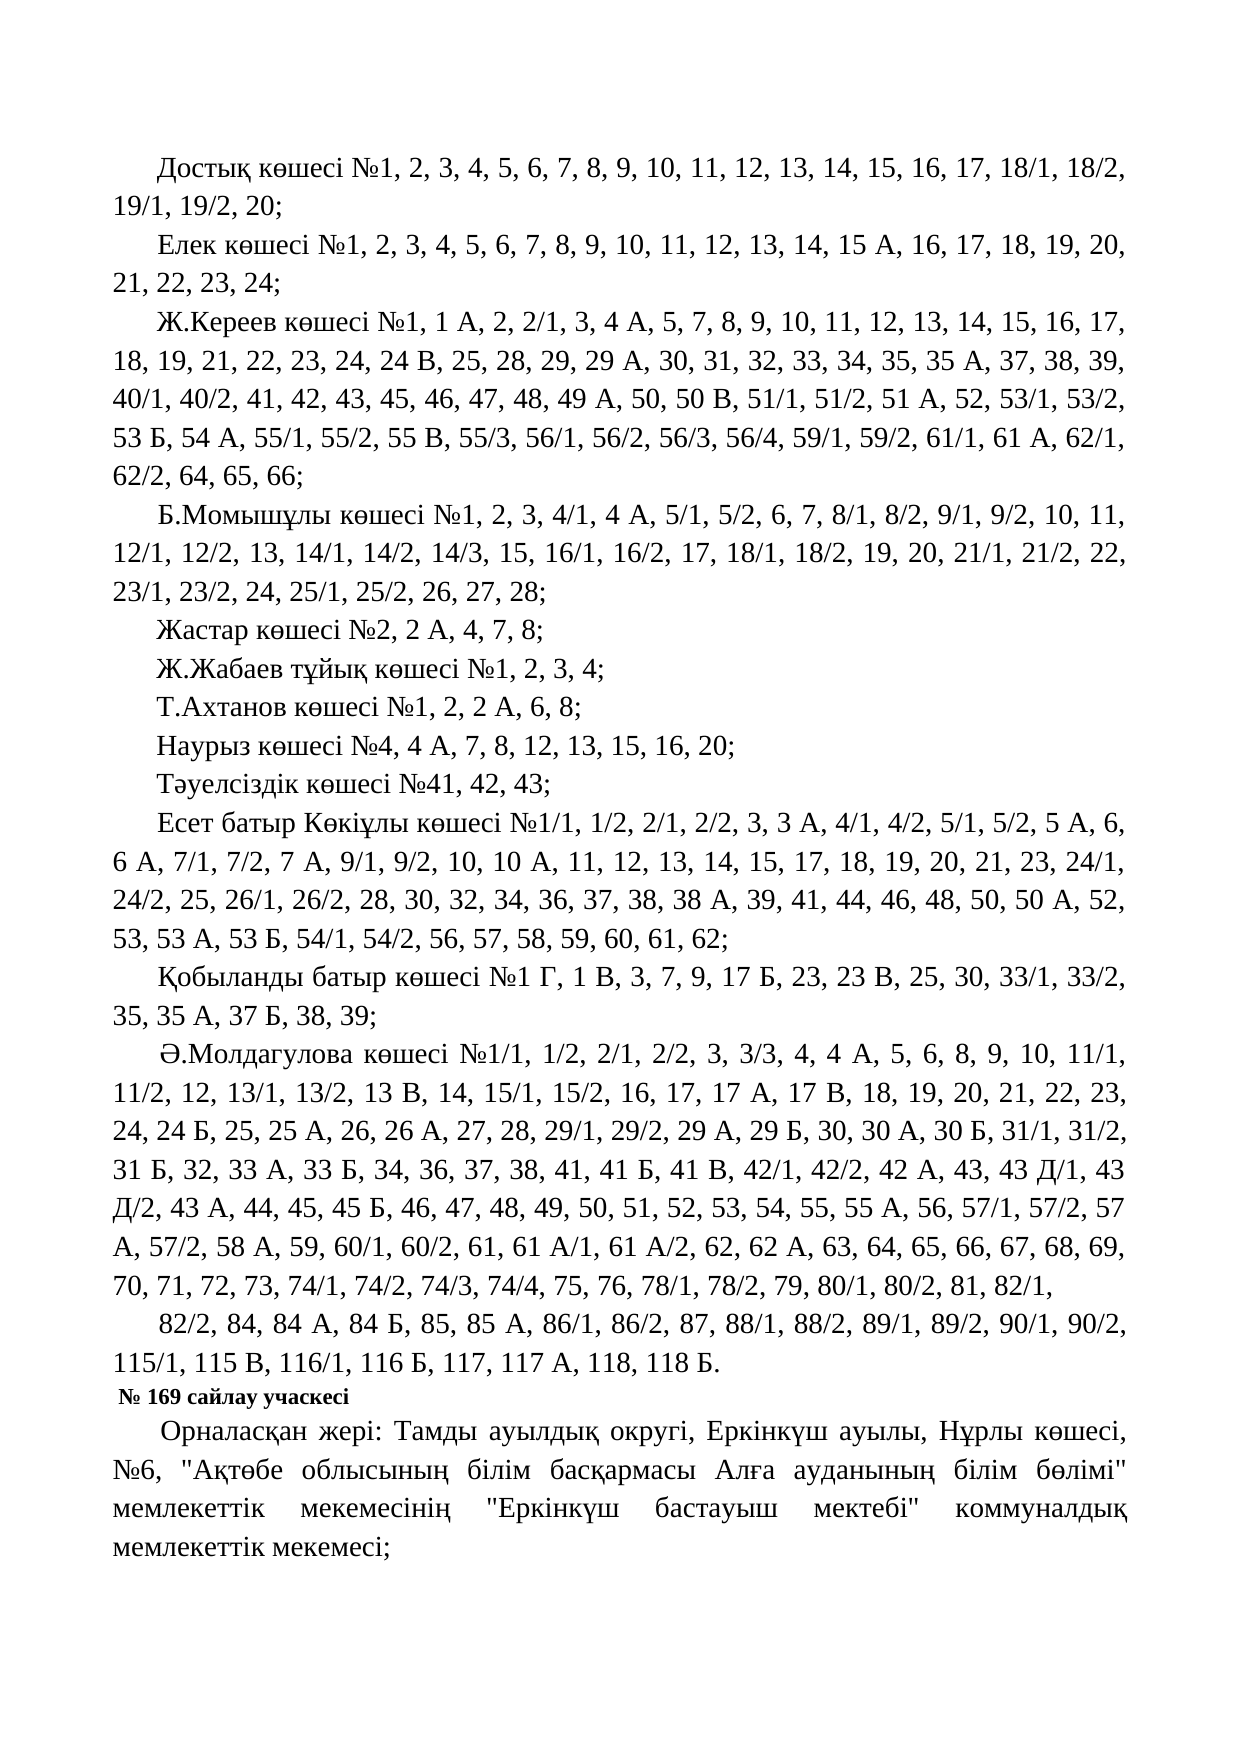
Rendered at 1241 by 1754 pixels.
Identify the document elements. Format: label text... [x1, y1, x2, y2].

text Ж.Жабаев тұйық көшесі №1, 2, 3, 4; [112, 651, 1128, 684]
text Есет батыр Көкіұлы көшесі №1/1, 1/2, 2/1, 2/2, 3, 3 А, 4/1, 4/2, 5/1, 5/2, 5 А, 6, 6 А, 7/1, 7/2, 7 А, 9/1, 9/2, 10, 10 А, 11, 12, 13, 14, 15, 17, 18, 19, 20, 21, 23, 24/1, 24/2, 25, 26/1, 26/2, 28, 30, 32, 34, 36, 37, 38, 38 А, 39, 41, 44, 46, 48, 50, 50 А, 52, 53, 53 А, 53 Б, 54/1, 54/2, 56, 57, 58, 59, 60, 61, 62; [112, 805, 1128, 954]
text Елек көшесі №1, 2, 3, 4, 5, 6, 7, 8, 9, 10, 11, 12, 13, 14, 15 А, 16, 17, 18, 19, 20, 21, 22, 23, 24; [112, 227, 1128, 299]
text Тәуелсіздік көшесі №41, 42, 43; [112, 767, 1128, 800]
text Ж.Кереев көшесі №1, 1 А, 2, 2/1, 3, 4 А, 5, 7, 8, 9, 10, 11, 12, 13, 14, 15, 16, 17, 18, 19, 21, 22, 23, 24, 24 В, 25, 28, 29, 29 А, 30, 31, 32, 33, 34, 35, 35 А, 37, 38, 39, 40/1, 40/2, 41, 42, 43, 45, 46, 47, 48, 49 А, 50, 50 В, 51/1, 51/2, 51 А, 52, 53/1, 53/2, 53 Б, 54 А, 55/1, 55/2, 55 В, 55/3, 56/1, 56/2, 56/3, 56/4, 59/1, 59/2, 61/1, 61 А, 62/1, 62/2, 64, 65, 66; [112, 304, 1128, 492]
text № 169 сайлау учаскесі [112, 1383, 1128, 1410]
text Наурыз көшесі №4, 4 А, 7, 8, 12, 13, 15, 16, 20; [112, 728, 1128, 762]
text Ә.Молдагулова көшесі №1/1, 1/2, 2/1, 2/2, 3, 3/3, 4, 4 А, 5, 6, 8, 9, 10, 11/1, 11/2, 12, 13/1, 13/2, 13 В, 14, 15/1, 15/2, 16, 17, 17 А, 17 В, 18, 19, 20, 21, 22, 23, 24, 24 Б, 25, 25 А, 26, 26 А, 27, 28, 29/1, 29/2, 29 А, 29 Б, 30, 30 А, 30 Б, 31/1, 31/2, 31 Б, 32, 33 А, 33 Б, 34, 36, 37, 38, 41, 41 Б, 41 В, 42/1, 42/2, 42 А, 43, 43 Д/1, 43 Д/2, 43 А, 44, 45, 45 Б, 46, 47, 48, 49, 50, 51, 52, 53, 54, 55, 55 А, 56, 57/1, 57/2, 57 А, 57/2, 58 А, 59, 60/1, 60/2, 61, 61 А/1, 61 А/2, 62, 62 А, 63, 64, 65, 66, 67, 68, 69, 70, 71, 72, 73, 74/1, 74/2, 74/3, 74/4, 75, 76, 78/1, 78/2, 79, 80/1, 80/2, 81, 82/1, [112, 1036, 1128, 1301]
text Достық көшесі №1, 2, 3, 4, 5, 6, 7, 8, 9, 10, 11, 12, 13, 14, 15, 16, 17, 18/1, 18/2, 19/1, 19/2, 20; [112, 150, 1128, 222]
text 82/2, 84, 84 А, 84 Б, 85, 85 А, 86/1, 86/2, 87, 88/1, 88/2, 89/1, 89/2, 90/1, 90/2, 115/1, 115 В, 116/1, 116 Б, 117, 117 А, 118, 118 Б. [112, 1306, 1128, 1378]
text Қобыланды батыр көшесі №1 Г, 1 В, 3, 7, 9, 17 Б, 23, 23 В, 25, 30, 33/1, 33/2, 35, 35 А, 37 Б, 38, 39; [112, 959, 1128, 1031]
text Орналасқан жері: Тамды ауылдық округі, Еркінкүш ауылы, Нұрлы көшесі, №6, "Ақтөбе облысының білім басқармасы Алға ауданының білім бөлімі" мемлекеттік мекемесінің "Еркінкүш бастауыш мектебі" коммуналдық мемлекеттік мекемесі; [112, 1413, 1128, 1563]
text Жастар көшесі №2, 2 А, 4, 7, 8; [112, 612, 1128, 646]
text Т.Ахтанов көшесі №1, 2, 2 А, 6, 8; [112, 689, 1128, 723]
text Б.Момышұлы көшесі №1, 2, 3, 4/1, 4 А, 5/1, 5/2, 6, 7, 8/1, 8/2, 9/1, 9/2, 10, 11, 12/1, 12/2, 13, 14/1, 14/2, 14/3, 15, 16/1, 16/2, 17, 18/1, 18/2, 19, 20, 21/1, 21/2, 22, 23/1, 23/2, 24, 25/1, 25/2, 26, 27, 28; [112, 497, 1128, 607]
